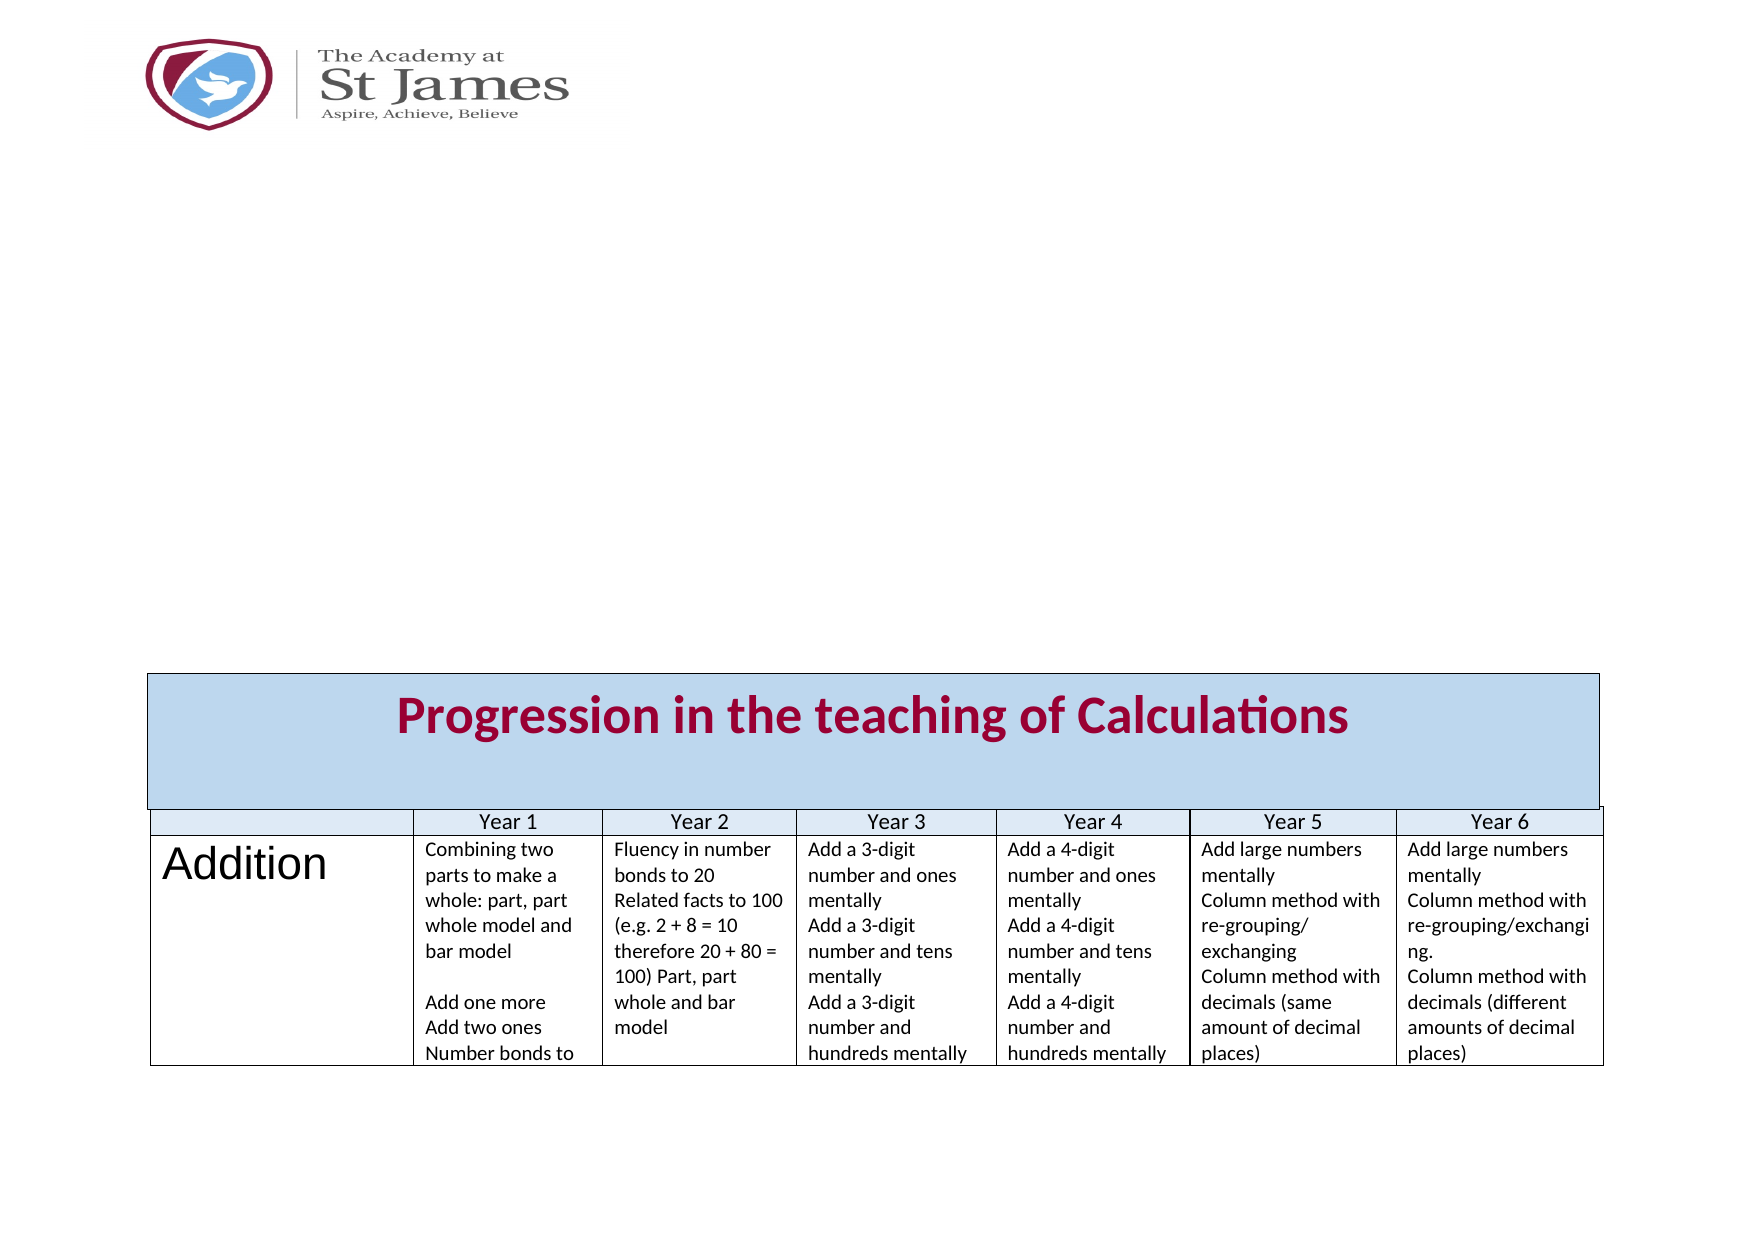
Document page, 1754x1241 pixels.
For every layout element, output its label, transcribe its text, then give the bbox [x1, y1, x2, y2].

table_header [151, 810, 413, 835]
table_header Year 1 [414, 810, 602, 835]
table_header Year 4 [997, 810, 1189, 835]
table_header Year 2 [603, 810, 796, 835]
table_header Year 3 [797, 810, 996, 835]
table_header Year 6 [1397, 807, 1603, 835]
table_cell Addition [151, 836, 413, 1065]
picture [82, 17, 630, 149]
table_header Year 5 [1191, 810, 1396, 835]
